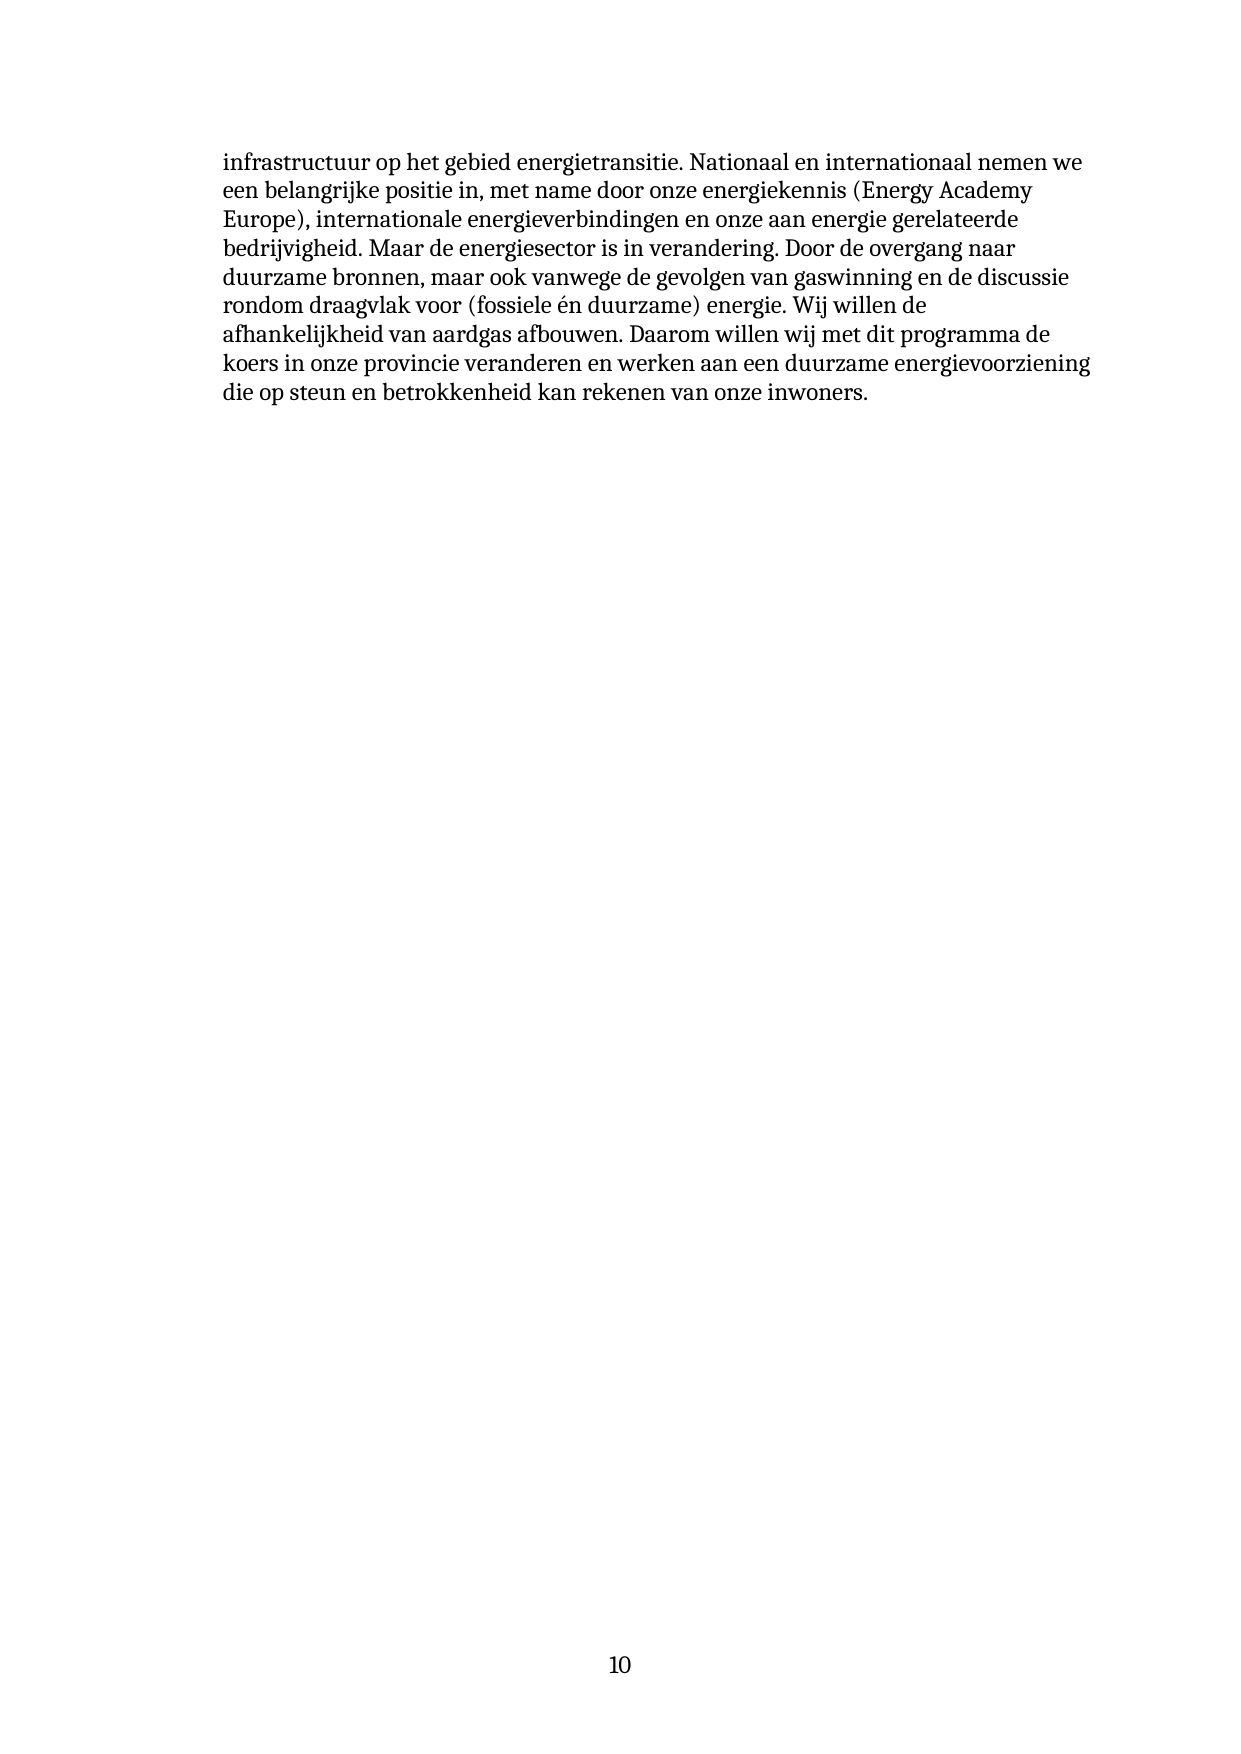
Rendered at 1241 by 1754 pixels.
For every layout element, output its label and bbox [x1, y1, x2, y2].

list [223, 148, 1093, 406]
